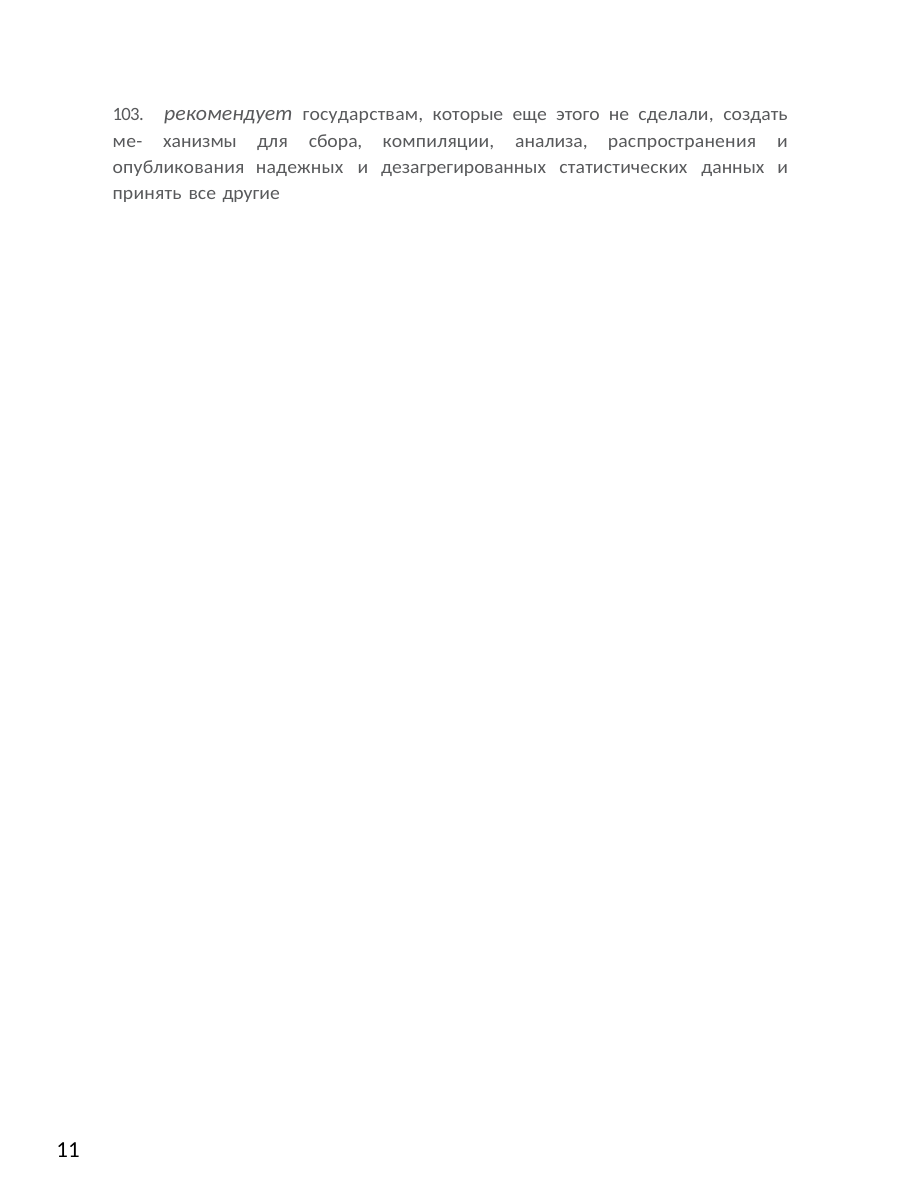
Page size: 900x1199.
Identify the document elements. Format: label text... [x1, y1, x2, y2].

list рекомендует государствам, которые еще этого не сделали, создать ме- ханизмы для сбора, компиляции, анализа, распространения и опубликования надежных и дезагрегированных статистических данных и принять все другие [112, 100, 788, 204]
